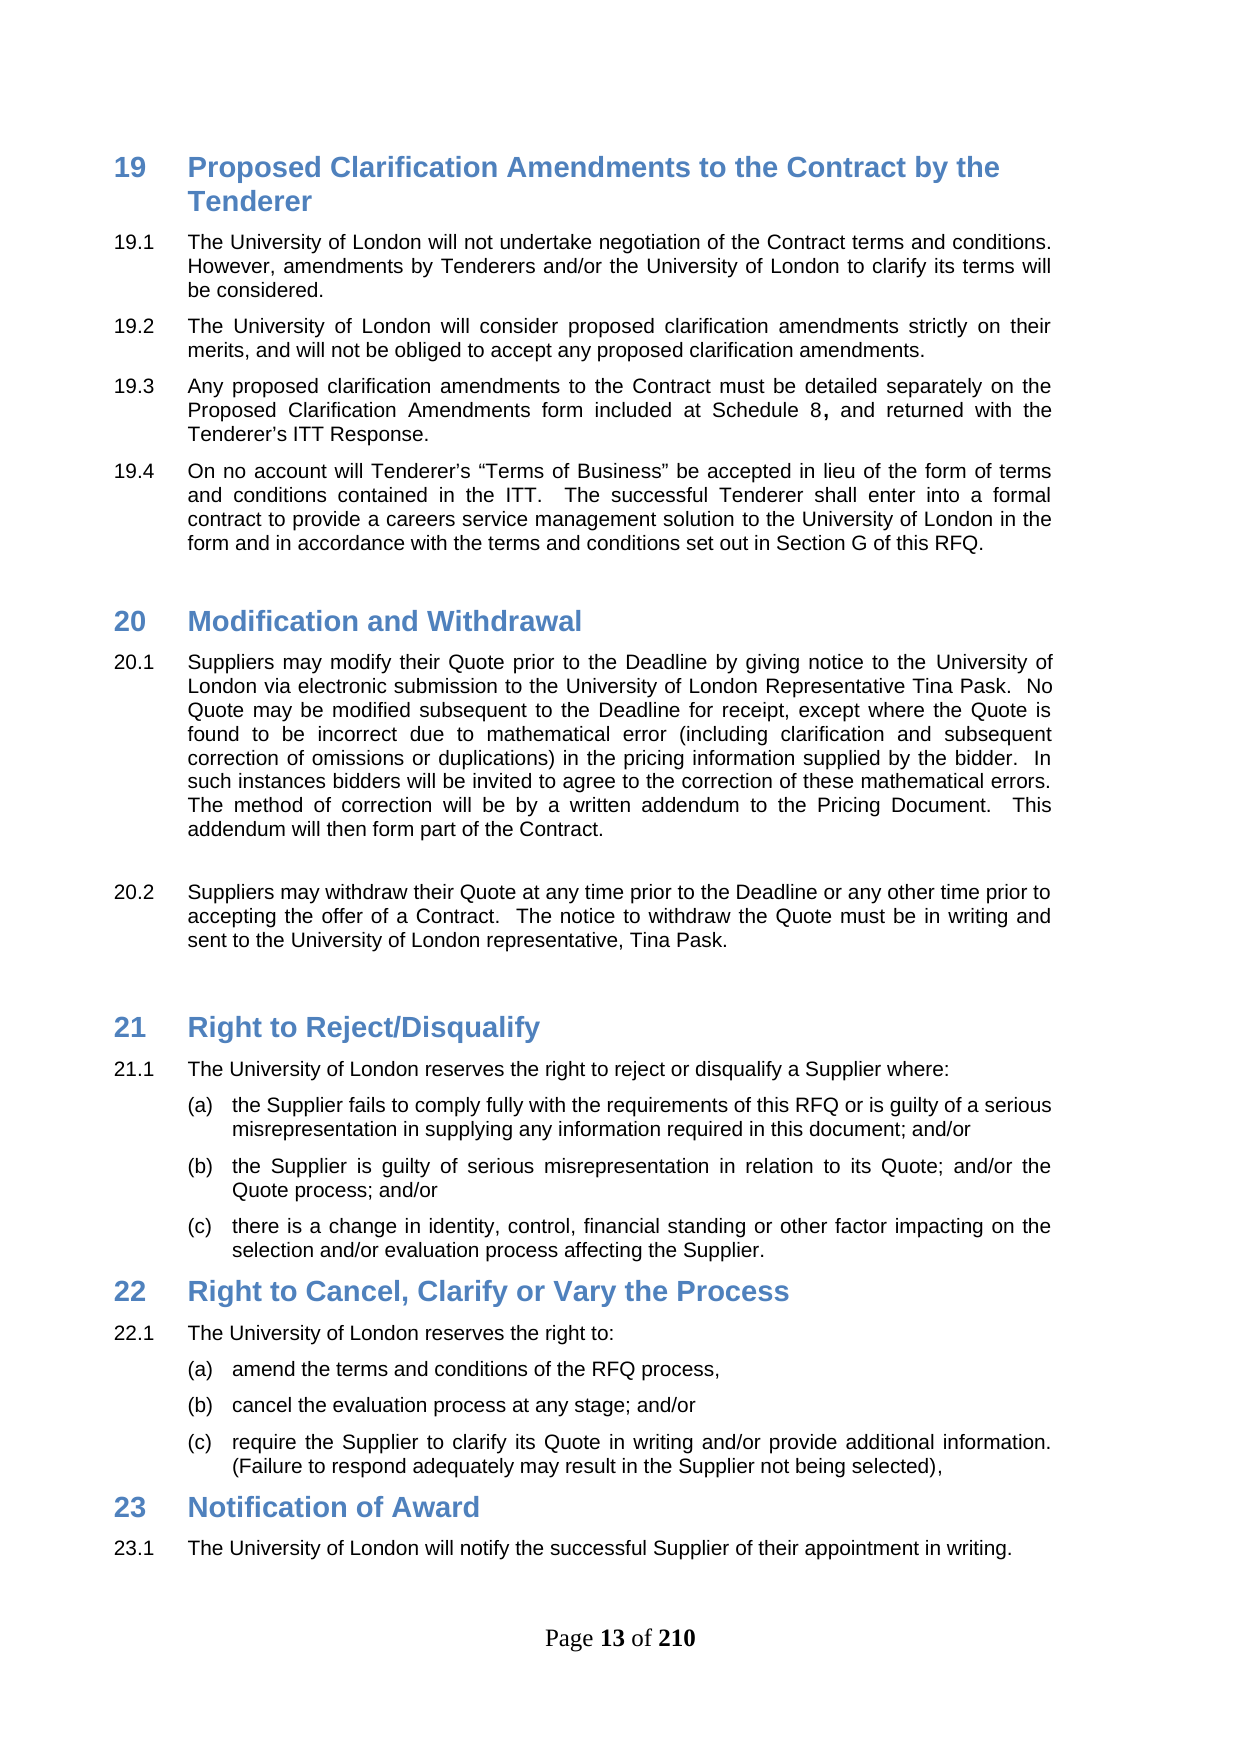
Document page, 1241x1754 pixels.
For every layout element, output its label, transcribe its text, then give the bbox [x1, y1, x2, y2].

list Suppliers may withdraw their Quote at any time prior to the Deadline or any other time prior to accepting the offer of a Contract. The notice to withdraw the Quote must be in writing and sent to the University of London representative, Tina Pask. [114, 880, 1053, 952]
subtitle 19 Proposed Clarification Amendments to the Contract by the Tenderer [114, 150, 1053, 217]
subtitle 21 Right to Reject/Disqualify [114, 1011, 1053, 1044]
list The University of London will not undertake negotiation of the Contract terms and conditions. However, amendments by Tenderers and/or the University of London to clarify its terms will be considered. [114, 229, 1053, 301]
list require the Supplier to clarify its Quote in writing and/or provide additional information. (Failure to respond adequately may result in the Supplier not being selected), [187, 1430, 1053, 1478]
list On no account will Tenderer’s “Terms of Business” be accepted in lieu of the form of terms and conditions contained in the ITT. The successful Tenderer shall enter into a formal contract to provide a careers service management solution to the University of London in the form and in accordance with the terms and conditions set out in Section G of this RFQ. [114, 459, 1053, 554]
subtitle 20 Modification and Withdrawal [114, 603, 1053, 637]
list cancel the evaluation process at any stage; and/or [187, 1393, 1053, 1417]
text 22.1 The University of London reserves the right to: [114, 1320, 1053, 1344]
text 23.1 The University of London will notify the successful Supplier of their appointment in writing. [114, 1536, 1053, 1560]
text 21.1 The University of London reserves the right to reject or disqualify a Supplier where: [114, 1057, 1053, 1081]
text 20.1 Suppliers may modify their Quote prior to the Deadline by giving notice to the University of London via electronic submission to the University of London Representative Tina Pask. No Quote may be modified subsequent to the Deadline for receipt, except where the Quote is found to be incorrect due to mathematical error (including clarification and subsequent correction of omissions or duplications) in the pricing information supplied by the bidder. In such instances bidders will be invited to agree to the correction of these mathematical errors. The method of correction will be by a written addendum to the Pricing Document. This addendum will then form part of the Contract. [114, 649, 1053, 841]
list the Supplier fails to comply fully with the requirements of this RFQ or is guilty of a serious misrepresentation in supplying any information required in this document; and/or [187, 1093, 1053, 1141]
list there is a change in identity, control, financial standing or other factor impacting on the selection and/or evaluation process affecting the Supplier. [187, 1214, 1053, 1262]
list Any proposed clarification amendments to the Contract must be detailed separately on the Proposed Clarification Amendments form included at Schedule 8, and returned with the Tenderer’s ITT Response. [114, 374, 1053, 446]
subtitle 23 Notification of Award [114, 1490, 1053, 1524]
subtitle 22 Right to Cancel, Clarify or Vary the Process [114, 1274, 1053, 1308]
list amend the terms and conditions of the RFQ process, [187, 1357, 1053, 1381]
list the Supplier is guilty of serious misrepresentation in relation to its Quote; and/or the Quote process; and/or [187, 1153, 1053, 1201]
list The University of London will consider proposed clarification amendments strictly on their merits, and will not be obliged to accept any proposed clarification amendments. [114, 314, 1053, 362]
